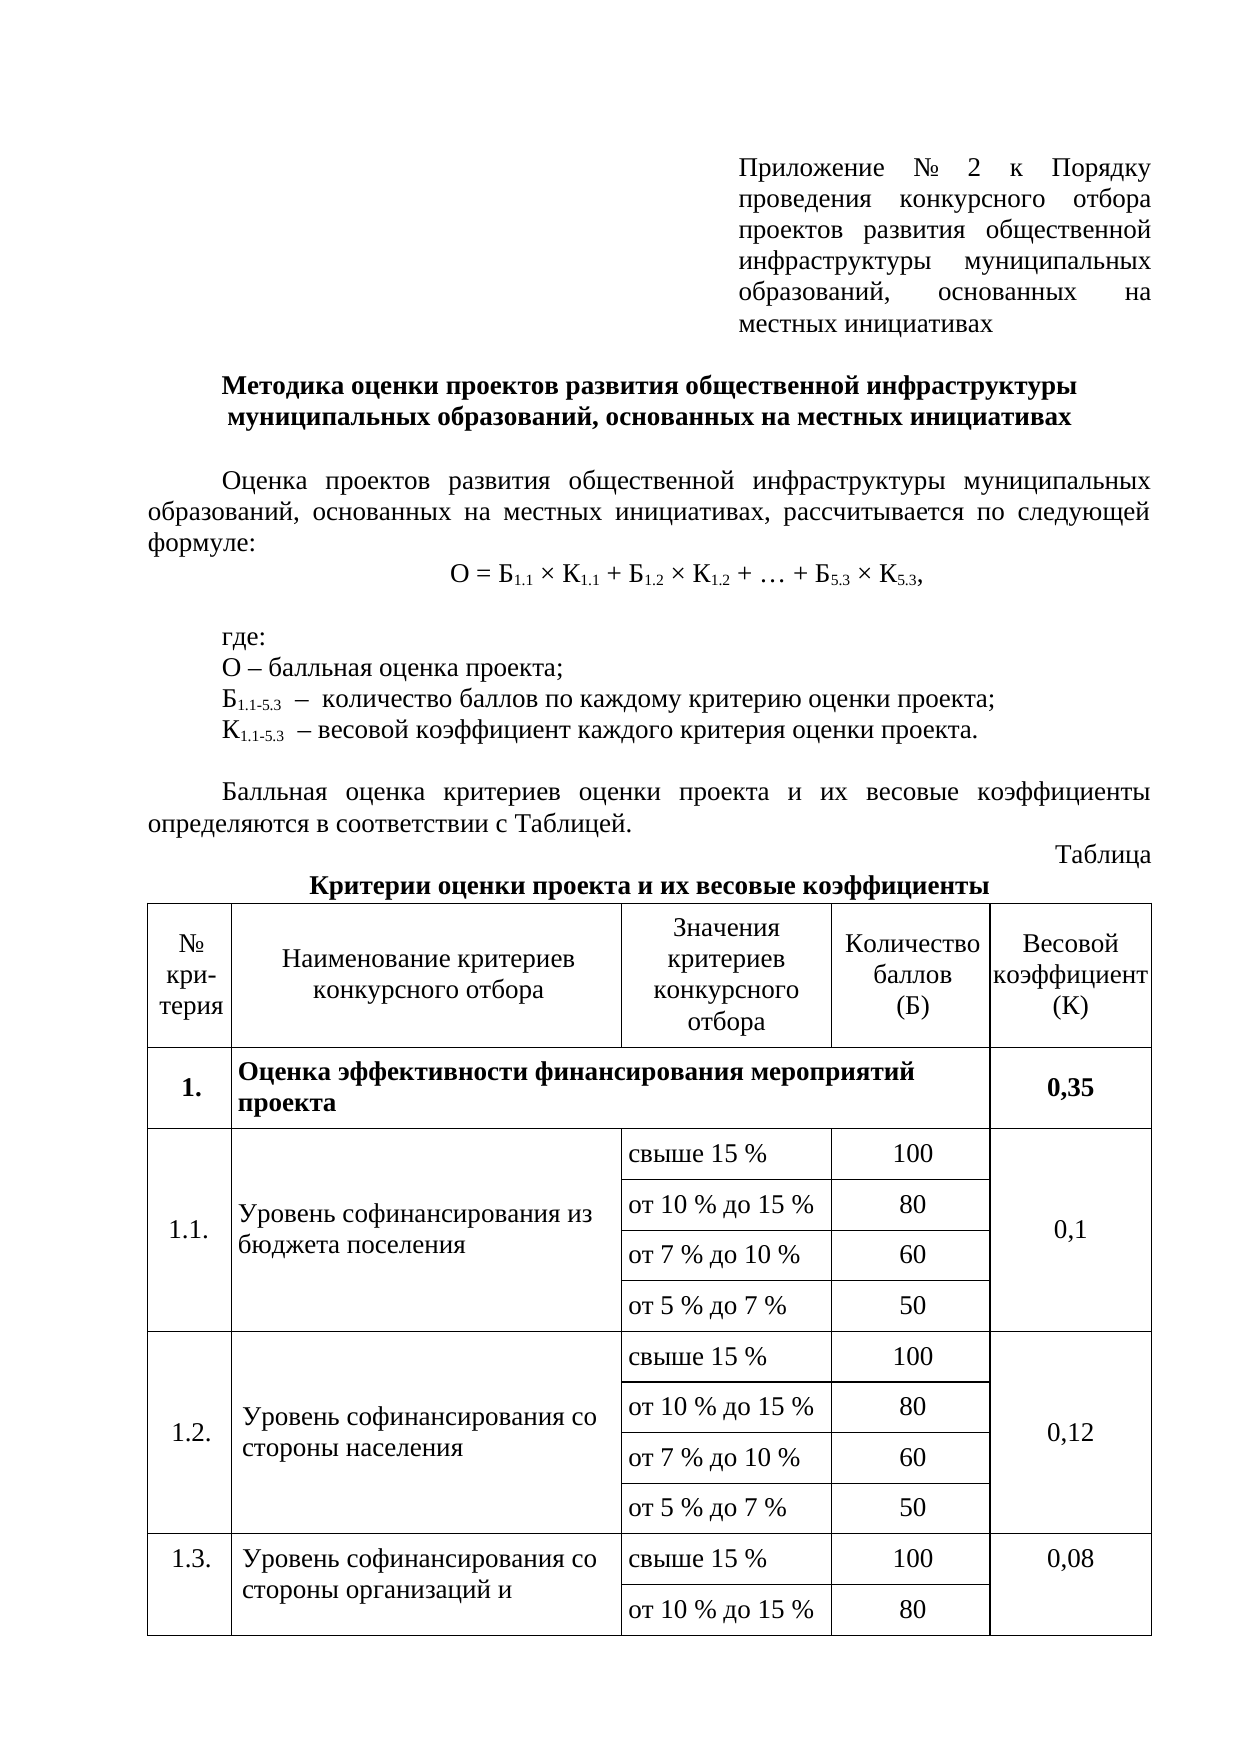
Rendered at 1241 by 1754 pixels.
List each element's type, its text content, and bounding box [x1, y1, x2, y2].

table_cell 50 [832, 1484, 989, 1533]
table_cell 100 [832, 1332, 989, 1381]
text Оценка проектов развития общественной инфраструктуры муниципальных образований, основанных на местных инициативах, рассчитывается по следующей формуле: [148, 464, 1152, 557]
table_cell от 10 % до 15 % [622, 1383, 831, 1432]
table_cell 80 [832, 1383, 989, 1432]
table_cell 100 [832, 1534, 989, 1584]
text Балльная оценка критериев оценки проекта и их весовые коэффициенты определяются в соответствии с Таблицей. [148, 776, 1152, 838]
table_cell 1.2. [148, 1332, 231, 1533]
table_header Значения критериев конкурсного отбора [622, 904, 831, 1047]
table_cell 0,08 [991, 1534, 1151, 1634]
table_cell от 5 % до 7 % [622, 1281, 831, 1331]
table_cell от 5 % до 7 % [622, 1484, 831, 1533]
table_cell свыше 15 % [622, 1129, 831, 1179]
table_cell 60 [832, 1231, 989, 1280]
text Критерии оценки проекта и их весовые коэффициенты [148, 869, 1152, 900]
table_cell Уровень софинансирования со стороны организаций и индивидуальных предпринимателей [232, 1534, 621, 1634]
text О – балльная оценка проекта; [148, 651, 1152, 682]
table_cell 1. [148, 1048, 231, 1128]
table_cell от 10 % до 15 % [622, 1180, 831, 1229]
text О = Б1.1 × К1.1 + Б1.2 × К1.2 + … + Б5.3 × К5.3, [148, 557, 1152, 589]
table_cell 0,1 [991, 1129, 1151, 1331]
table_cell свыше 15 % [622, 1534, 831, 1584]
table_header Наименование критериев конкурсного отбора [232, 904, 621, 1047]
table_cell 80 [832, 1585, 989, 1634]
table_header Количество баллов (Б) [832, 904, 989, 1047]
table_cell от 7 % до 10 % [622, 1433, 831, 1483]
table_cell 100 [832, 1129, 989, 1179]
table_cell Оценка эффективности финансирования мероприятий проекта [232, 1048, 989, 1128]
table_cell 60 [832, 1433, 989, 1483]
table_cell Уровень софинансирования из бюджета поселения [232, 1129, 621, 1331]
table_header № кри-терия [148, 904, 231, 1047]
table_cell от 10 % до 15 % [622, 1585, 831, 1634]
text Приложение № 2 к Порядку проведения конкурсного отбора проектов развития общественной инфраструктуры муниципальных образований, основанных на местных инициативах [738, 151, 1152, 338]
table_cell 0,35 [991, 1048, 1151, 1128]
text К1.1-5.3 – весовой коэффициент каждого критерия оценки проекта. [148, 713, 1152, 744]
table_cell 50 [832, 1281, 989, 1331]
table_cell 80 [832, 1180, 989, 1229]
text где: [148, 620, 1152, 651]
table_cell 0,12 [991, 1332, 1151, 1533]
text Таблица [148, 838, 1152, 869]
text Б1.1-5.3 – количество баллов по каждому критерию оценки проекта; [148, 682, 1152, 713]
table_cell от 7 % до 10 % [622, 1231, 831, 1280]
text Методика оценки проектов развития общественной инфраструктуры муниципальных образований, основанных на местных инициативах [148, 369, 1152, 431]
table_cell свыше 15 % [622, 1332, 831, 1381]
table_cell 1.1. [148, 1129, 231, 1331]
table_cell Уровень софинансирования со стороны населения [232, 1332, 621, 1533]
table_header Весовой коэффициент (К) [991, 904, 1151, 1047]
table_cell 1.3. [148, 1534, 231, 1634]
